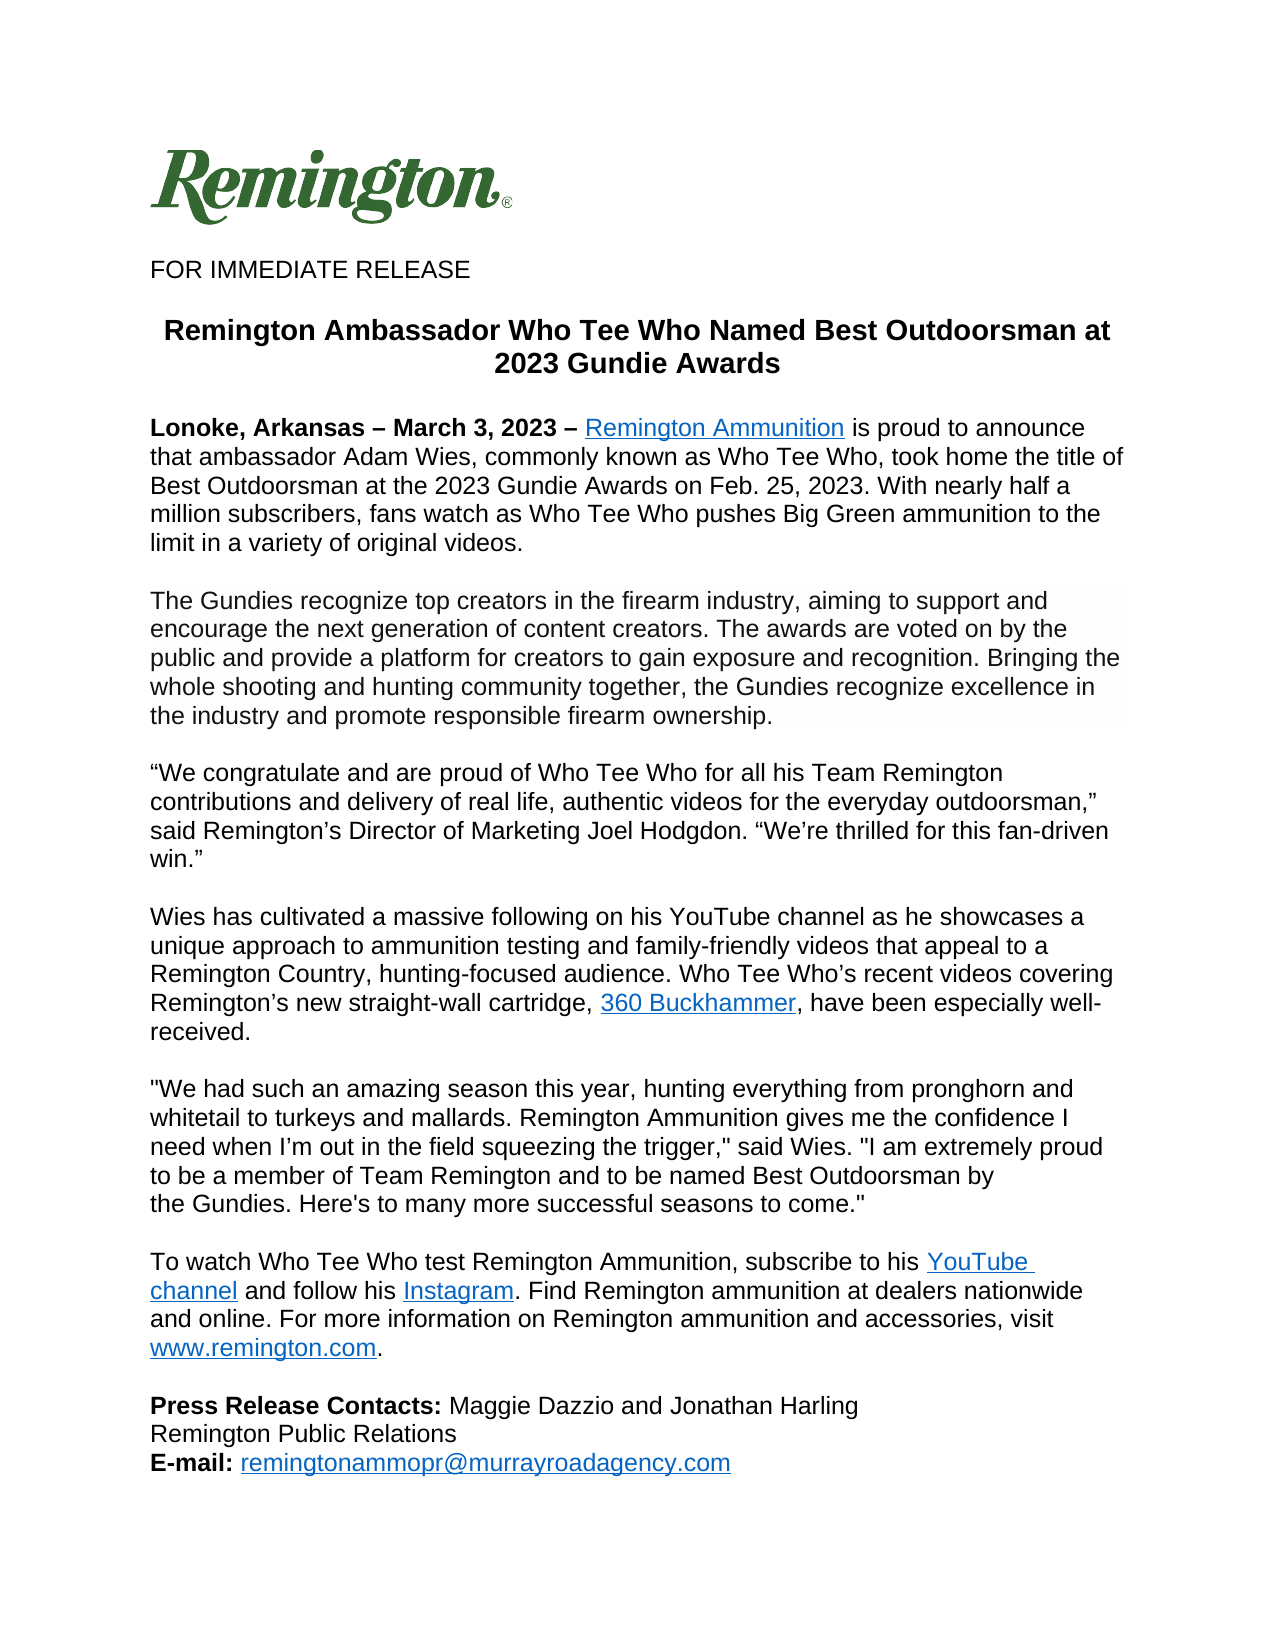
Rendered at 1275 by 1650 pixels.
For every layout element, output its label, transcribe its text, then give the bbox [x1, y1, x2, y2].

text The Gundies recognize top creators in the firearm industry, aiming to support and encourage the next generation of content creators. The awards are voted on by the public and provide a platform for creators to gain exposure and recognition. Bringing the whole shooting and hunting community together, the Gundies recognize excellence in the industry and promote responsible firearm ownership. [150, 586, 1125, 729]
text E-mail: remingtonammopr@murrayroadagency.com [150, 1448, 1125, 1477]
text "We had such an amazing season this year, hunting everything from pronghorn and whitetail to turkeys and mallards. Remington Ammunition gives me the confidence I need when I’m out in the field squeezing the trigger," said Wies. "I am extremely proud to be a member of Team Remington and to be named Best Outdoorsman by the Gundies. Here's to many more successful seasons to come." [150, 1074, 1125, 1218]
text To watch Who Tee Who test Remington Ammunition, subscribe to his YouTube channel and follow his Instagram. Find Remington ammunition at dealers nationwide and online. For more information on Remington ammunition and accessories, visit www.remington.com. [150, 1247, 1125, 1362]
text “We congratulate and are proud of Who Tee Who for all his Team Remington contributions and delivery of real life, authentic videos for the everyday outdoorsman,” said Remington’s Director of Marketing Joel Hodgdon. “We’re thrilled for this fan-driven win.” [150, 758, 1125, 873]
picture [150, 150, 513, 225]
text FOR IMMEDIATE RELEASE [150, 255, 1125, 284]
text Remington Ambassador Who Tee Who Named Best Outdoorsman at 2023 Gundie Awards [150, 312, 1125, 379]
text Press Release Contacts: Maggie Dazzio and Jonathan Harling [150, 1391, 1125, 1419]
text Wies has cultivated a massive following on his YouTube channel as he showcases a unique approach to ammunition testing and family-friendly videos that appeal to a Remington Country, hunting-focused audience. Who Tee Who’s recent videos covering Remington’s new straight-wall cartridge, 360 Buckhammer, have been especially well-received. [150, 902, 1125, 1046]
text Remington Public Relations [150, 1419, 1125, 1448]
text Lonoke, Arkansas – March 3, 2023 – Remington Ammunition is proud to announce that ambassador Adam Wies, commonly known as Who Tee Who, took home the title of Best Outdoorsman at the 2023 Gundie Awards on Feb. 25, 2023. With nearly half a million subscribers, fans watch as Who Tee Who pushes Big Green ammunition to the limit in a variety of original videos. [150, 413, 1125, 557]
